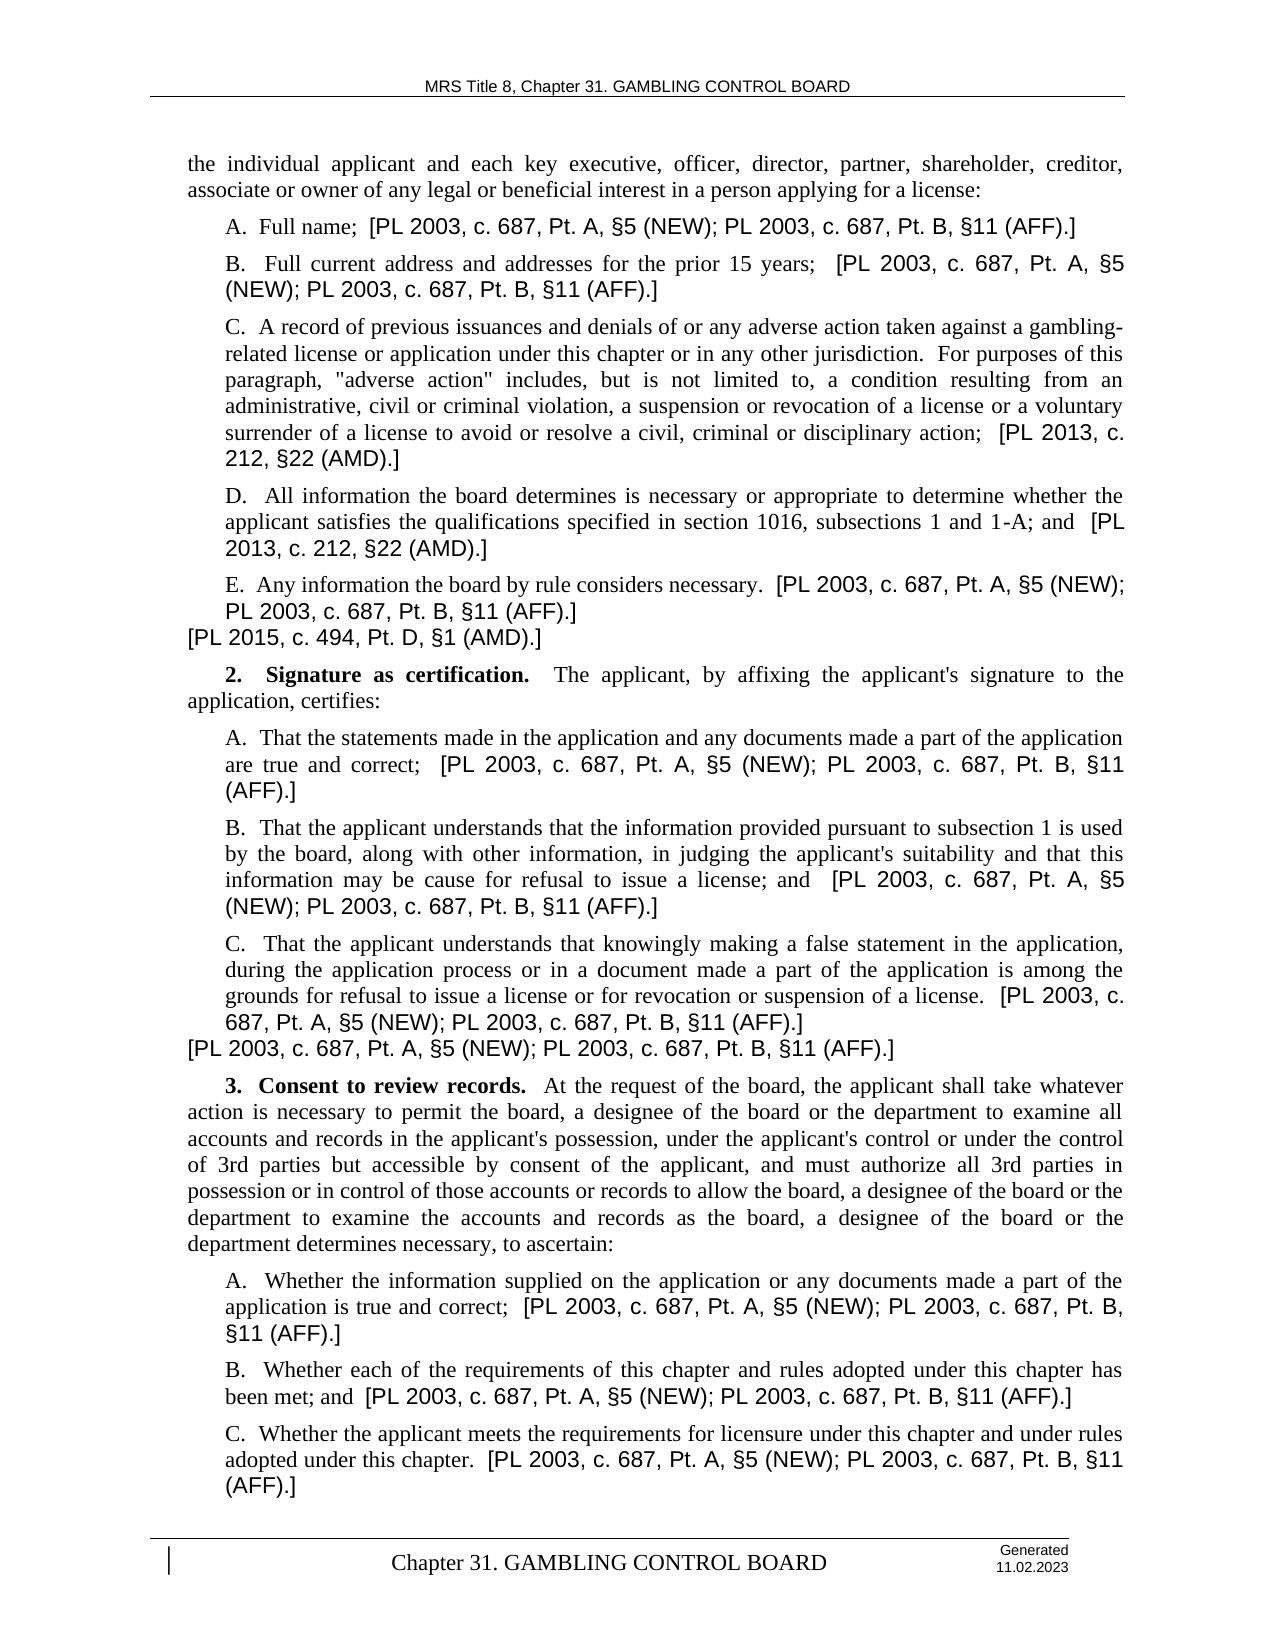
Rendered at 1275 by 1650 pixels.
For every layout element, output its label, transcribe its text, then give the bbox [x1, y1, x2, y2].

text [PL 2003, c. 687, Pt. A, §5 (NEW); PL 2003, c. 687, Pt. B, §11 (AFF).] [187, 1035, 1125, 1062]
text B. Whether each of the requirements of this chapter and rules adopted under this chapter has been met; and [PL 2003, c. 687, Pt. A, §5 (NEW); PL 2003, c. 687, Pt. B, §11 (AFF).] [225, 1356, 1125, 1409]
text A. Full name; [PL 2003, c. 687, Pt. A, §5 (NEW); PL 2003, c. 687, Pt. B, §11 (AFF).] [225, 213, 1125, 239]
text C. A record of previous issuances and denials of or any adverse action taken against a gambling-related license or application under this chapter or in any other jurisdiction. For purposes of this paragraph, "adverse action" includes, but is not limited to, a condition resulting from an administrative, civil or criminal violation, a suspension or revocation of a license or a voluntary surrender of a license to avoid or resolve a civil, criminal or disciplinary action; [PL 2013, c. 212, §22 (AMD).] [225, 313, 1125, 471]
text A. Whether the information supplied on the application or any documents made a part of the application is true and correct; [PL 2003, c. 687, Pt. A, §5 (NEW); PL 2003, c. 687, Pt. B, §11 (AFF).] [225, 1267, 1125, 1346]
text 2. Signature as certification. The applicant, by affixing the applicant's signature to the application, certifies: [187, 661, 1125, 714]
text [187, 150, 1125, 203]
text B. That the applicant understands that the information provided pursuant to subsection 1 is used by the board, along with other information, in judging the applicant's suitability and that this information may be cause for refusal to issue a license; and [PL 2003, c. 687, Pt. A, §5 (NEW); PL 2003, c. 687, Pt. B, §11 (AFF).] [225, 814, 1125, 919]
text [PL 2015, c. 494, Pt. D, §1 (AMD).] [187, 624, 1125, 651]
text D. All information the board determines is necessary or appropriate to determine whether the applicant satisfies the qualifications specified in section 1016, subsections 1 and 1‑A; and [PL 2013, c. 212, §22 (AMD).] [225, 482, 1125, 561]
text C. That the applicant understands that knowingly making a false statement in the application, during the application process or in a document made a part of the application is among the grounds for refusal to issue a license or for revocation or suspension of a license. [PL 2003, c. 687, Pt. A, §5 (NEW); PL 2003, c. 687, Pt. B, §11 (AFF).] [225, 930, 1125, 1035]
text A. That the statements made in the application and any documents made a part of the application are true and correct; [PL 2003, c. 687, Pt. A, §5 (NEW); PL 2003, c. 687, Pt. B, §11 (AFF).] [225, 724, 1125, 803]
text 3. Consent to review records. At the request of the board, the applicant shall take whatever action is necessary to permit the board, a designee of the board or the department to examine all accounts and records in the applicant's possession, under the applicant's control or under the control of 3rd parties but accessible by consent of the applicant, and must authorize all 3rd parties in possession or in control of those accounts or records to allow the board, a designee of the board or the department to examine the accounts and records as the board, a designee of the board or the department determines necessary, to ascertain: [187, 1072, 1125, 1256]
text C. Whether the applicant meets the requirements for licensure under this chapter and under rules adopted under this chapter. [PL 2003, c. 687, Pt. A, §5 (NEW); PL 2003, c. 687, Pt. B, §11 (AFF).] [225, 1420, 1125, 1499]
text E. Any information the board by rule considers necessary. [PL 2003, c. 687, Pt. A, §5 (NEW); PL 2003, c. 687, Pt. B, §11 (AFF).] [225, 571, 1125, 624]
text B. Full current address and addresses for the prior 15 years; [PL 2003, c. 687, Pt. A, §5 (NEW); PL 2003, c. 687, Pt. B, §11 (AFF).] [225, 250, 1125, 303]
